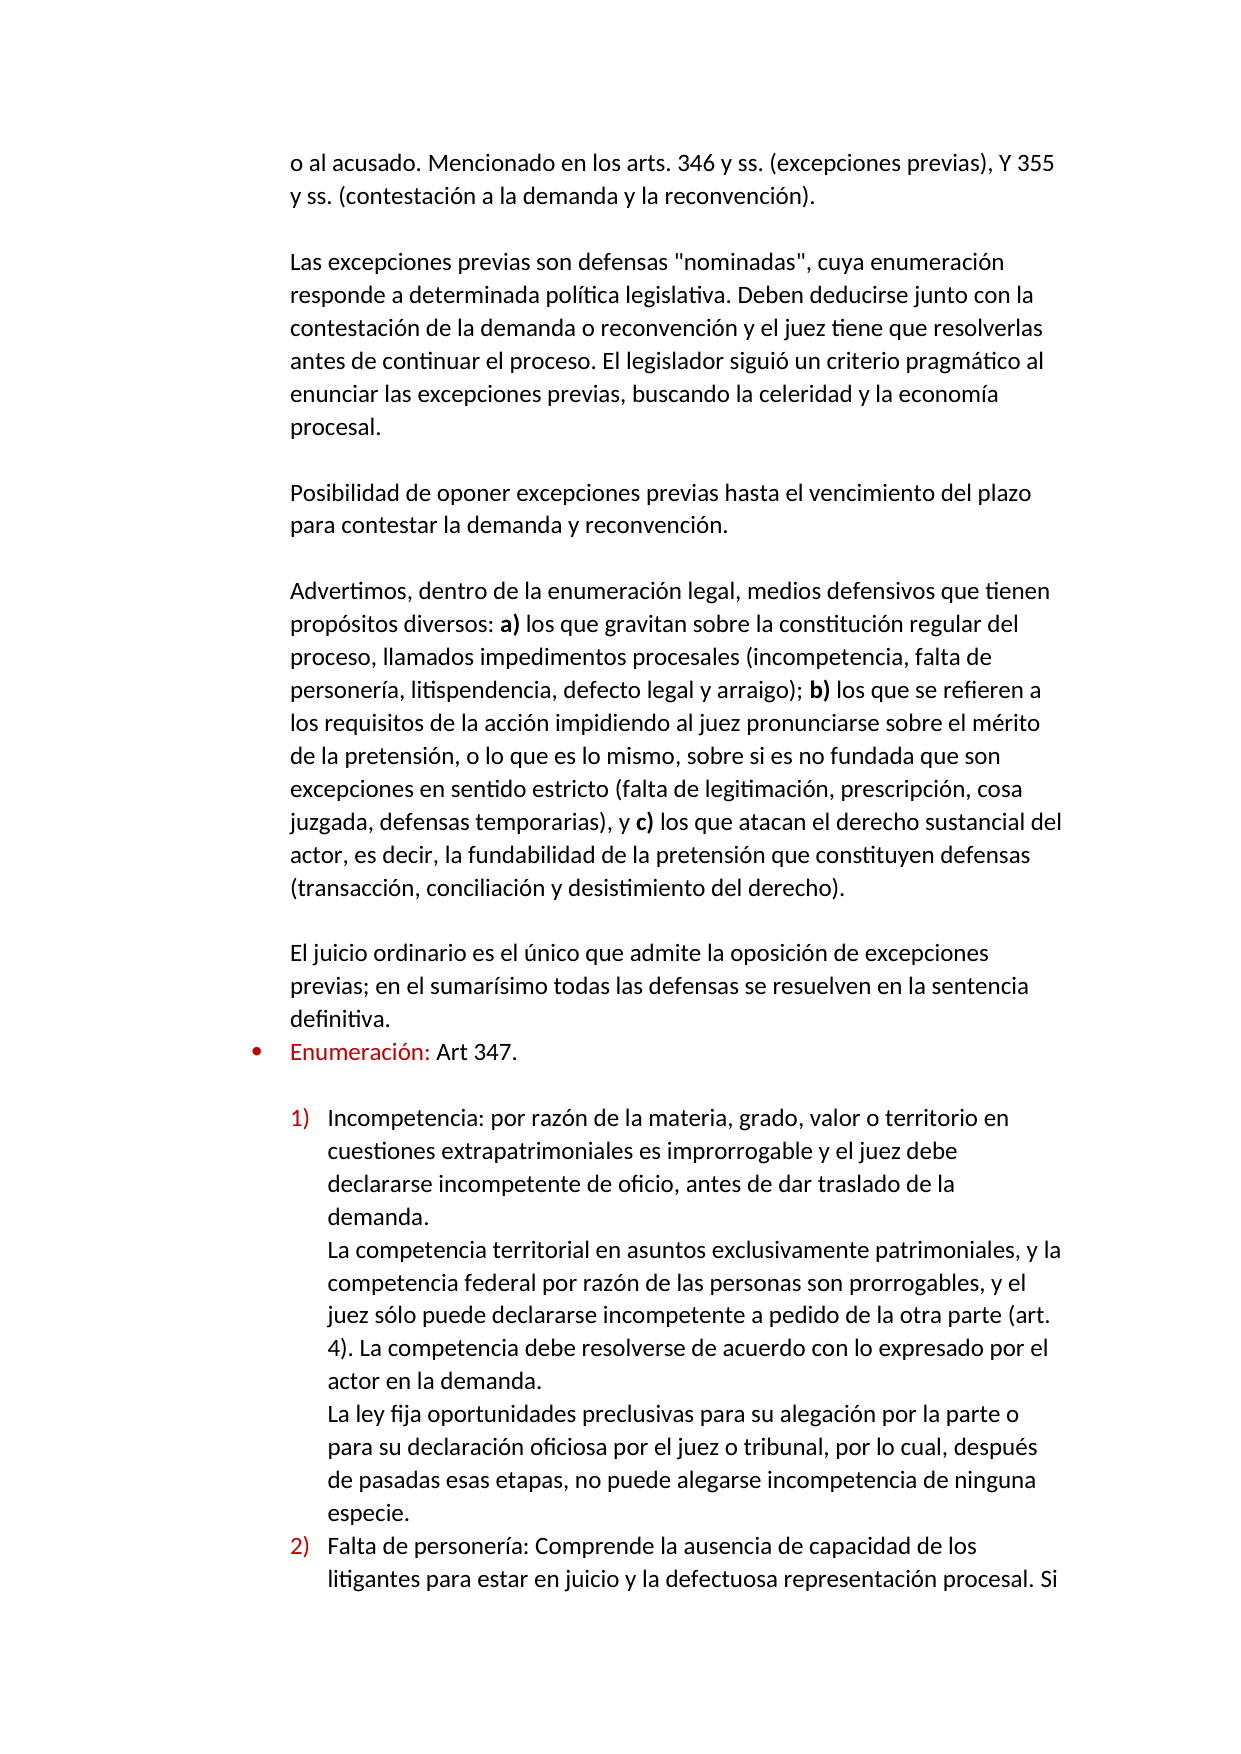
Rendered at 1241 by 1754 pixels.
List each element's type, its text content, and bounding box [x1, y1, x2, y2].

list El juicio ordinario es el único que admite la oposición de excepciones previas; en el sumarísimo todas las defensas se resuelven en la sentencia definitiva. [290, 938, 1063, 1034]
list Las excepciones previas son defensas "nominadas", cuya enumeración responde a determinada política legislativa. Deben deducirse junto con la contestación de la demanda o reconvención y el juez tiene que resolverlas antes de continuar el proceso. El legislador siguió un criterio pragmático al enunciar las excepciones previas, buscando la celeridad y la economía procesal. [290, 246, 1063, 441]
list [290, 1530, 1063, 1593]
list Enumeración: Art 347. [252, 1036, 1063, 1067]
list Posibilidad de oponer excepciones previas hasta el vencimiento del plazo para contestar la demanda y reconvención. [290, 477, 1063, 540]
list Advertimos, dentro de la enumeración legal, medios defensivos que tienen propósitos diversos: a) los que gravitan sobre la constitución regular del proceso, llamados impedimentos procesales (incompetencia, falta de personería, litispendencia, defecto legal y arraigo); b) los que se refieren a los requisitos de la acción impidiendo al juez pronunciarse sobre el mérito de la pretensión, o lo que es lo mismo, sobre si es no fundada que son excepciones en sentido estricto (falta de legitimación, prescripción, cosa juzgada, defensas temporarias), y c) los que atacan el derecho sustancial del actor, es decir, la fundabilidad de la pretensión que constituyen defensas (transacción, conciliación y desistimiento del derecho). [290, 576, 1063, 902]
list La ley fija oportunidades preclusivas para su alegación por la parte o para su declaración oficiosa por el juez o tribunal, por lo cual, después de pasadas esas etapas, no puede alegarse incompetencia de ninguna especie. [327, 1398, 1063, 1528]
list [252, 148, 1063, 211]
list Incompetencia: por razón de la materia, grado, valor o territorio en cuestiones extrapatrimoniales es improrrogable y el juez debe declararse incompetente de oficio, antes de dar traslado de la demanda. [290, 1102, 1063, 1231]
list La competencia territorial en asuntos exclusivamente patrimoniales, y la competencia federal por razón de las personas son prorrogables, y el juez sólo puede declararse incompetente a pedido de la otra parte (art. 4). La competencia debe resolverse de acuerdo con lo expresado por el actor en la demanda. [327, 1234, 1063, 1396]
